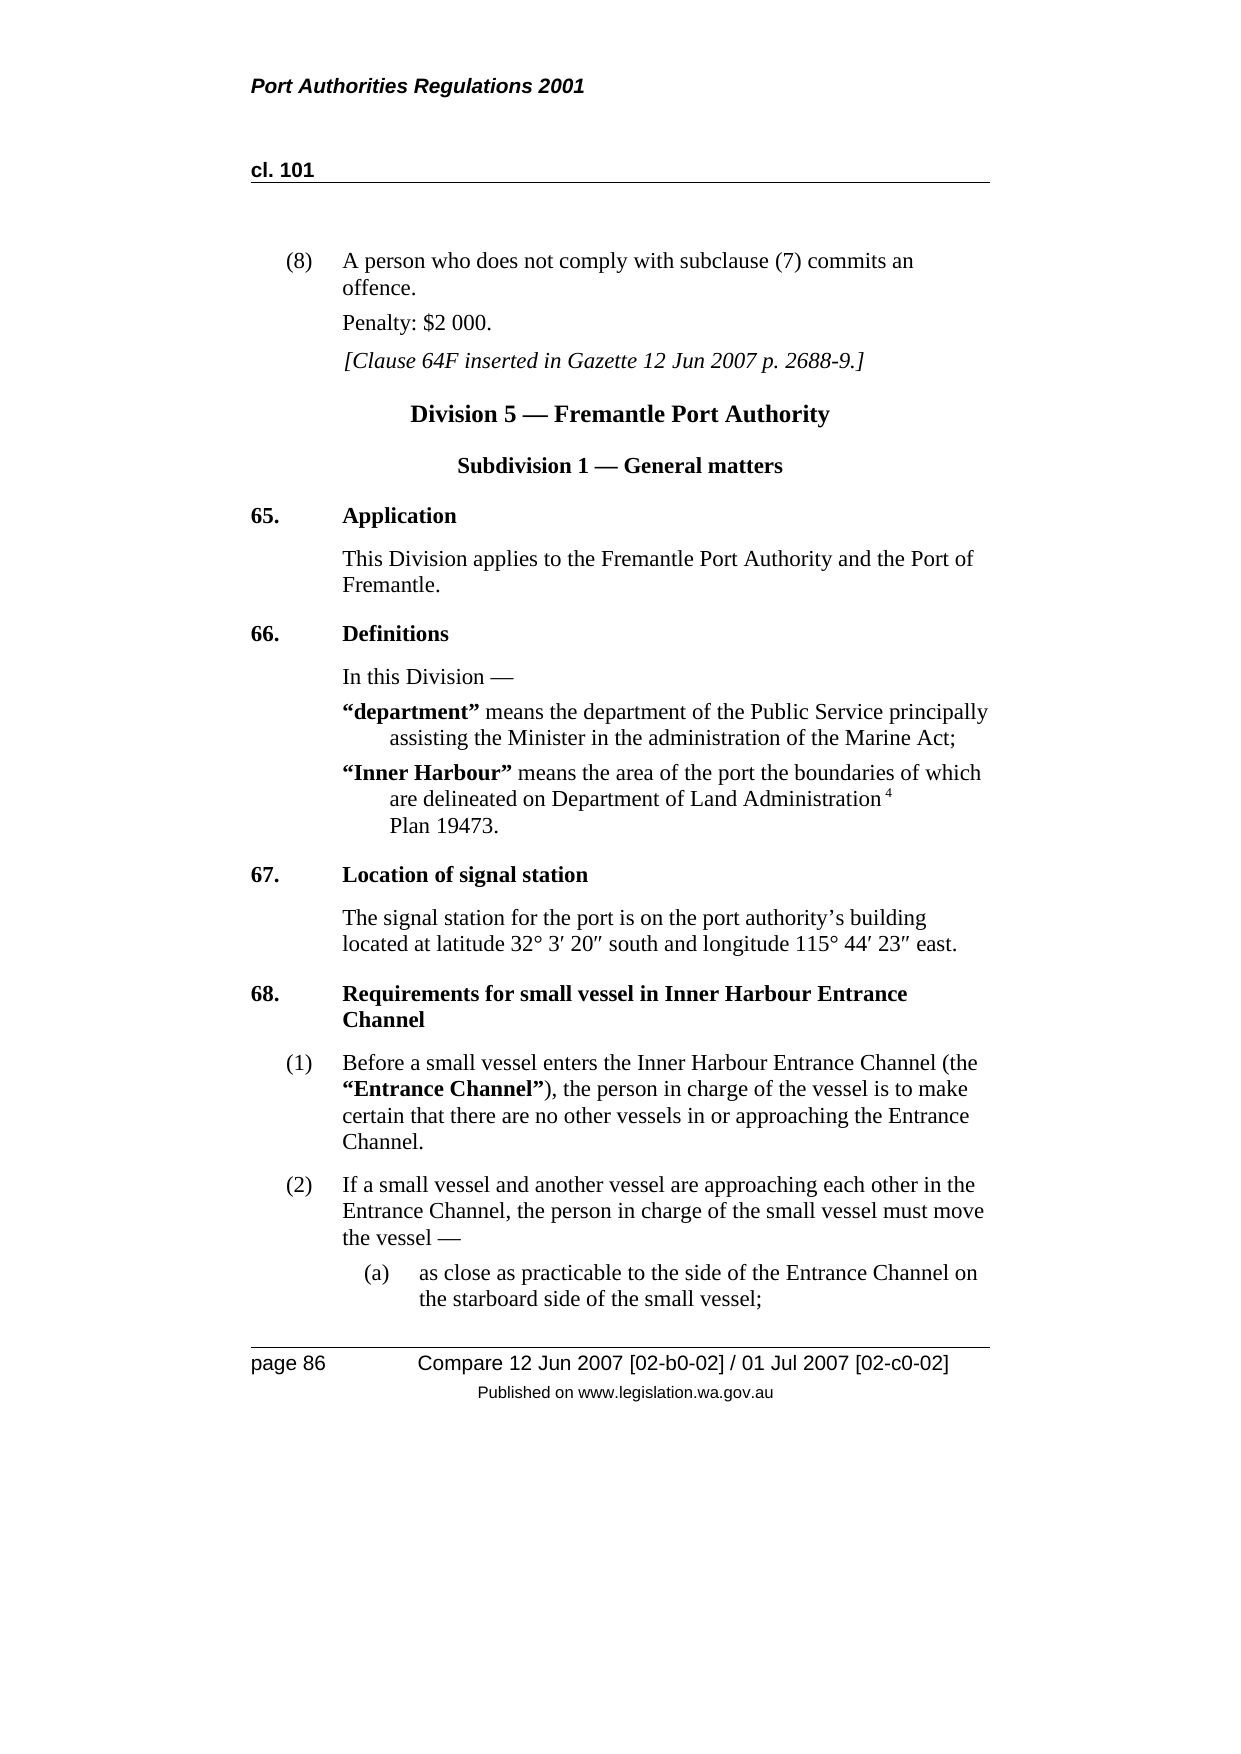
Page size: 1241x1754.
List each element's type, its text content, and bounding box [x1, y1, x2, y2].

subtitle Division 5 — Fremantle Port Authority [251, 399, 990, 427]
text (8) A person who does not comply with subclause (7) commits an offence. [251, 247, 990, 300]
text (a) as close as practicable to the side of the Entrance Channel on the starboard side of the small vessel; [251, 1259, 990, 1311]
text [Clause 64F inserted in Gazette 12 Jun 2007 p. 2688-9.] [251, 347, 990, 374]
subtitle Subdivision 1 — General matters [251, 452, 990, 479]
text (1) Before a small vessel enters the Inner Harbour Entrance Channel (the “Entrance Channel”), the person in charge of the vessel is to make certain that there are no other vessels in or approaching the Entrance Channel. [251, 1049, 990, 1154]
subtitle 66. Definitions [251, 620, 990, 647]
text “department” means the department of the Public Service principally assisting the Minister in the administration of the Marine Act; [251, 698, 990, 751]
text In this Division — [251, 663, 990, 690]
text This Division applies to the Fremantle Port Authority and the Port of Fremantle. [251, 545, 990, 597]
subtitle 68. Requirements for small vessel in Inner Harbour Entrance Channel [251, 980, 990, 1032]
text (2) If a small vessel and another vessel are approaching each other in the Entrance Channel, the person in charge of the small vessel must move the vessel — [251, 1171, 990, 1250]
text Penalty: $2 000. [251, 308, 990, 335]
subtitle 65. Application [251, 502, 990, 528]
subtitle 67. Location of signal station [251, 861, 990, 887]
text “Inner Harbour” means the area of the port the boundaries of which are delineated on Department of Land Administration 4 Plan 19473. [251, 759, 990, 838]
text The signal station for the port is on the port authority’s building located at latitude 32° 3′ 20″ south and longitude 115° 44′ 23″ east. [251, 904, 990, 957]
